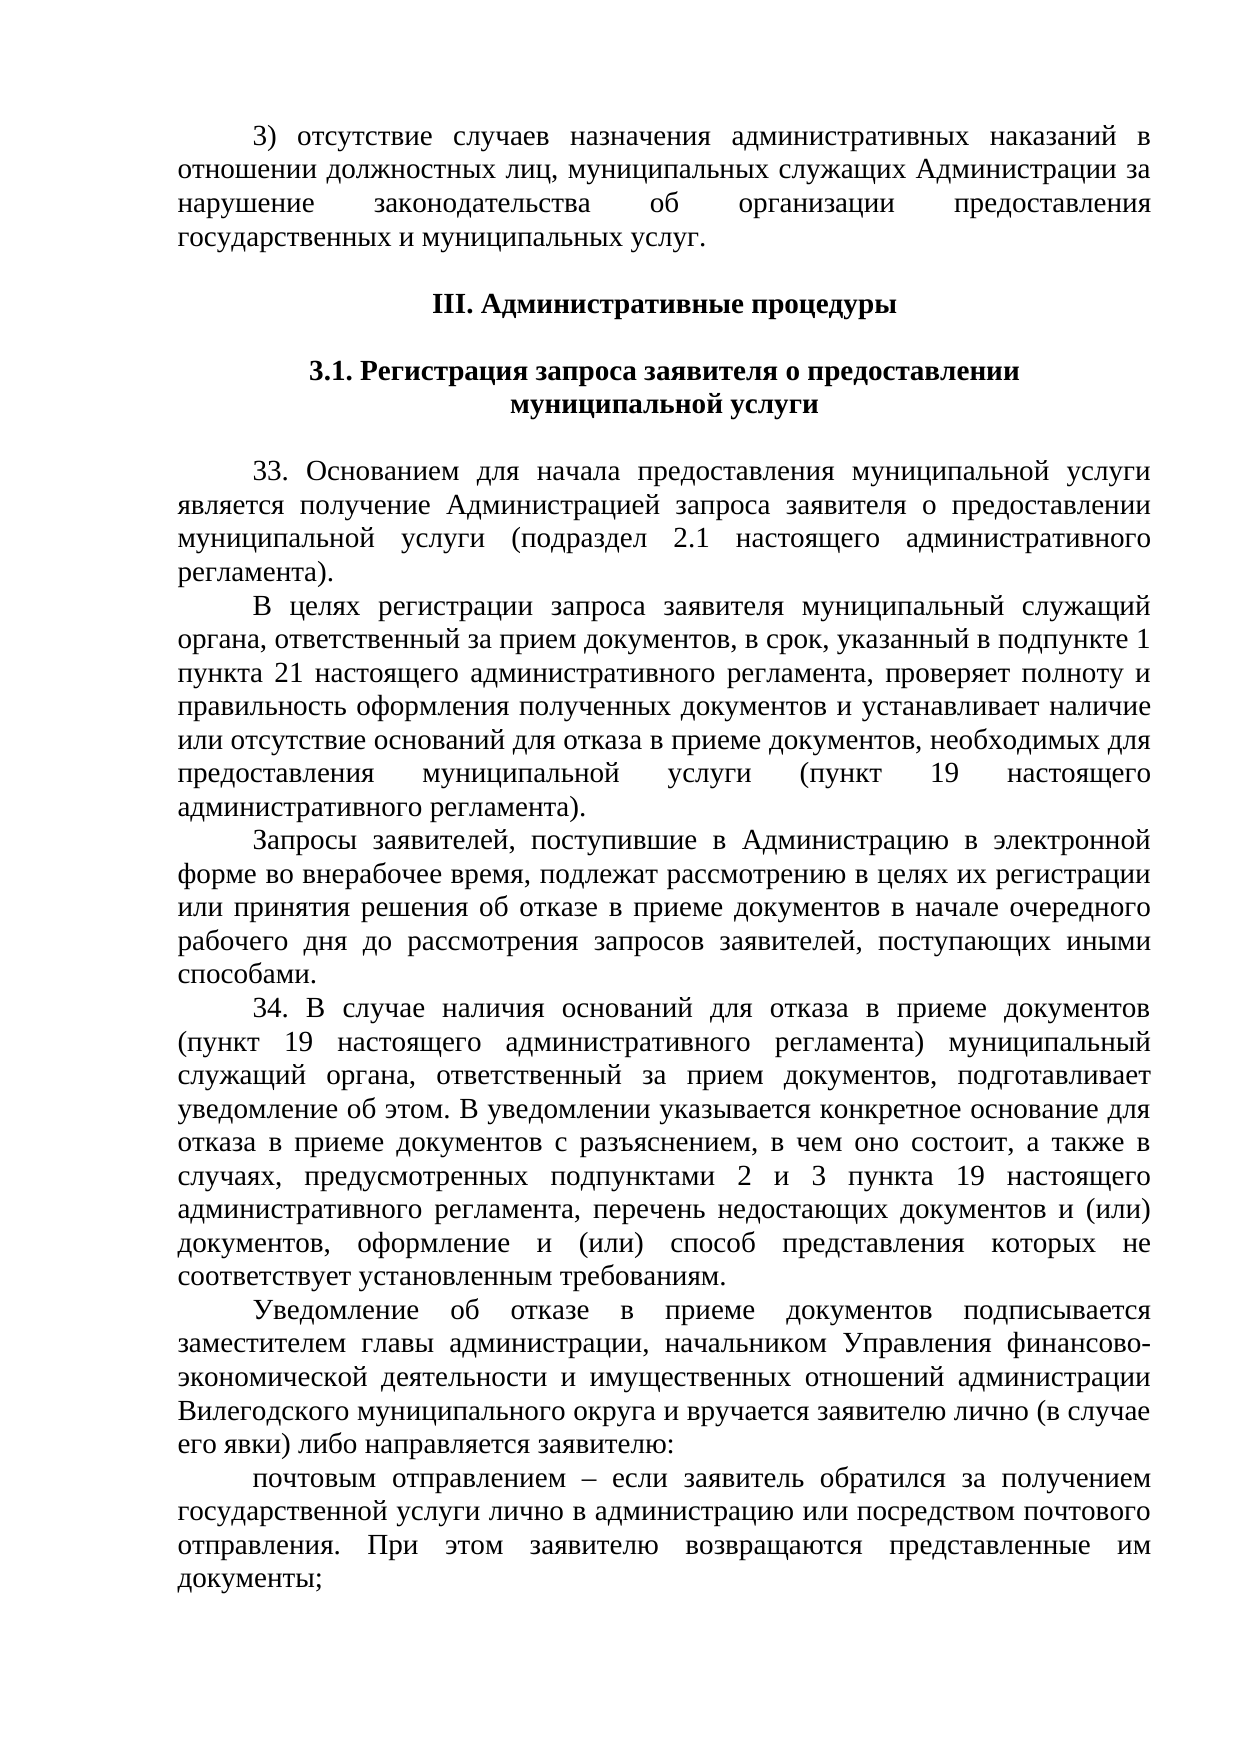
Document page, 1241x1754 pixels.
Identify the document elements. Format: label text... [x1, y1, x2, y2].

text 34. В случае наличия оснований для отказа в приеме документов (пункт 19 настоящего административного регламента) муниципальный служащий органа, ответственный за прием документов, подготавливает уведомление об этом. В уведомлении указывается конкретное основание для отказа в приеме документов с разъяснением, в чем оно состоит, а также в случаях, предусмотренных подпунктами 2 и 3 пункта 19 настоящего административного регламента, перечень недостающих документов и (или) документов, оформление и (или) способ представления которых не соответствует установленным требованиям. [177, 990, 1152, 1292]
text муниципальной услуги [177, 386, 1152, 420]
text В целях регистрации запроса заявителя муниципальный служащий органа, ответственный за прием документов, в срок, указанный в подпункте 1 пункта 21 настоящего административного регламента, проверяет полноту и правильность оформления полученных документов и устанавливает наличие или отсутствие оснований для отказа в приеме документов, необходимых для предоставления муниципальной услуги (пункт 19 настоящего административного регламента). [177, 588, 1152, 822]
text Запросы заявителей, поступившие в Администрацию в электронной форме во внерабочее время, подлежат рассмотрению в целях их регистрации или принятия решения об отказе в приеме документов в начале очередного рабочего дня до рассмотрения запросов заявителей, поступающих иными способами. [177, 822, 1152, 990]
text 33. Основанием для начала предоставления муниципальной услуги является получение Администрацией запроса заявителя о предоставлении муниципальной услуги (подраздел 2.1 настоящего административного регламента). [177, 453, 1152, 588]
text 3) отсутствие случаев назначения административных наказаний в отношении должностных лиц, муниципальных служащих Администрации за нарушение законодательства об организации предоставления государственных и муниципальных услуг. [177, 118, 1152, 252]
text 3.1. Регистрация запроса заявителя о предоставлении [177, 353, 1152, 386]
text III. Административные процедуры [177, 286, 1152, 319]
text Уведомление об отказе в приеме документов подписывается заместителем главы администрации, начальником Управления финансово-экономической деятельности и имущественных отношений администрации Вилегодского муниципального округа и вручается заявителю лично (в случае его явки) либо направляется заявителю: [177, 1292, 1152, 1460]
text почтовым отправлением – если заявитель обратился за получением государственной услуги лично в администрацию или посредством почтового отправления. При этом заявителю возвращаются представленные им документы; [177, 1460, 1152, 1594]
